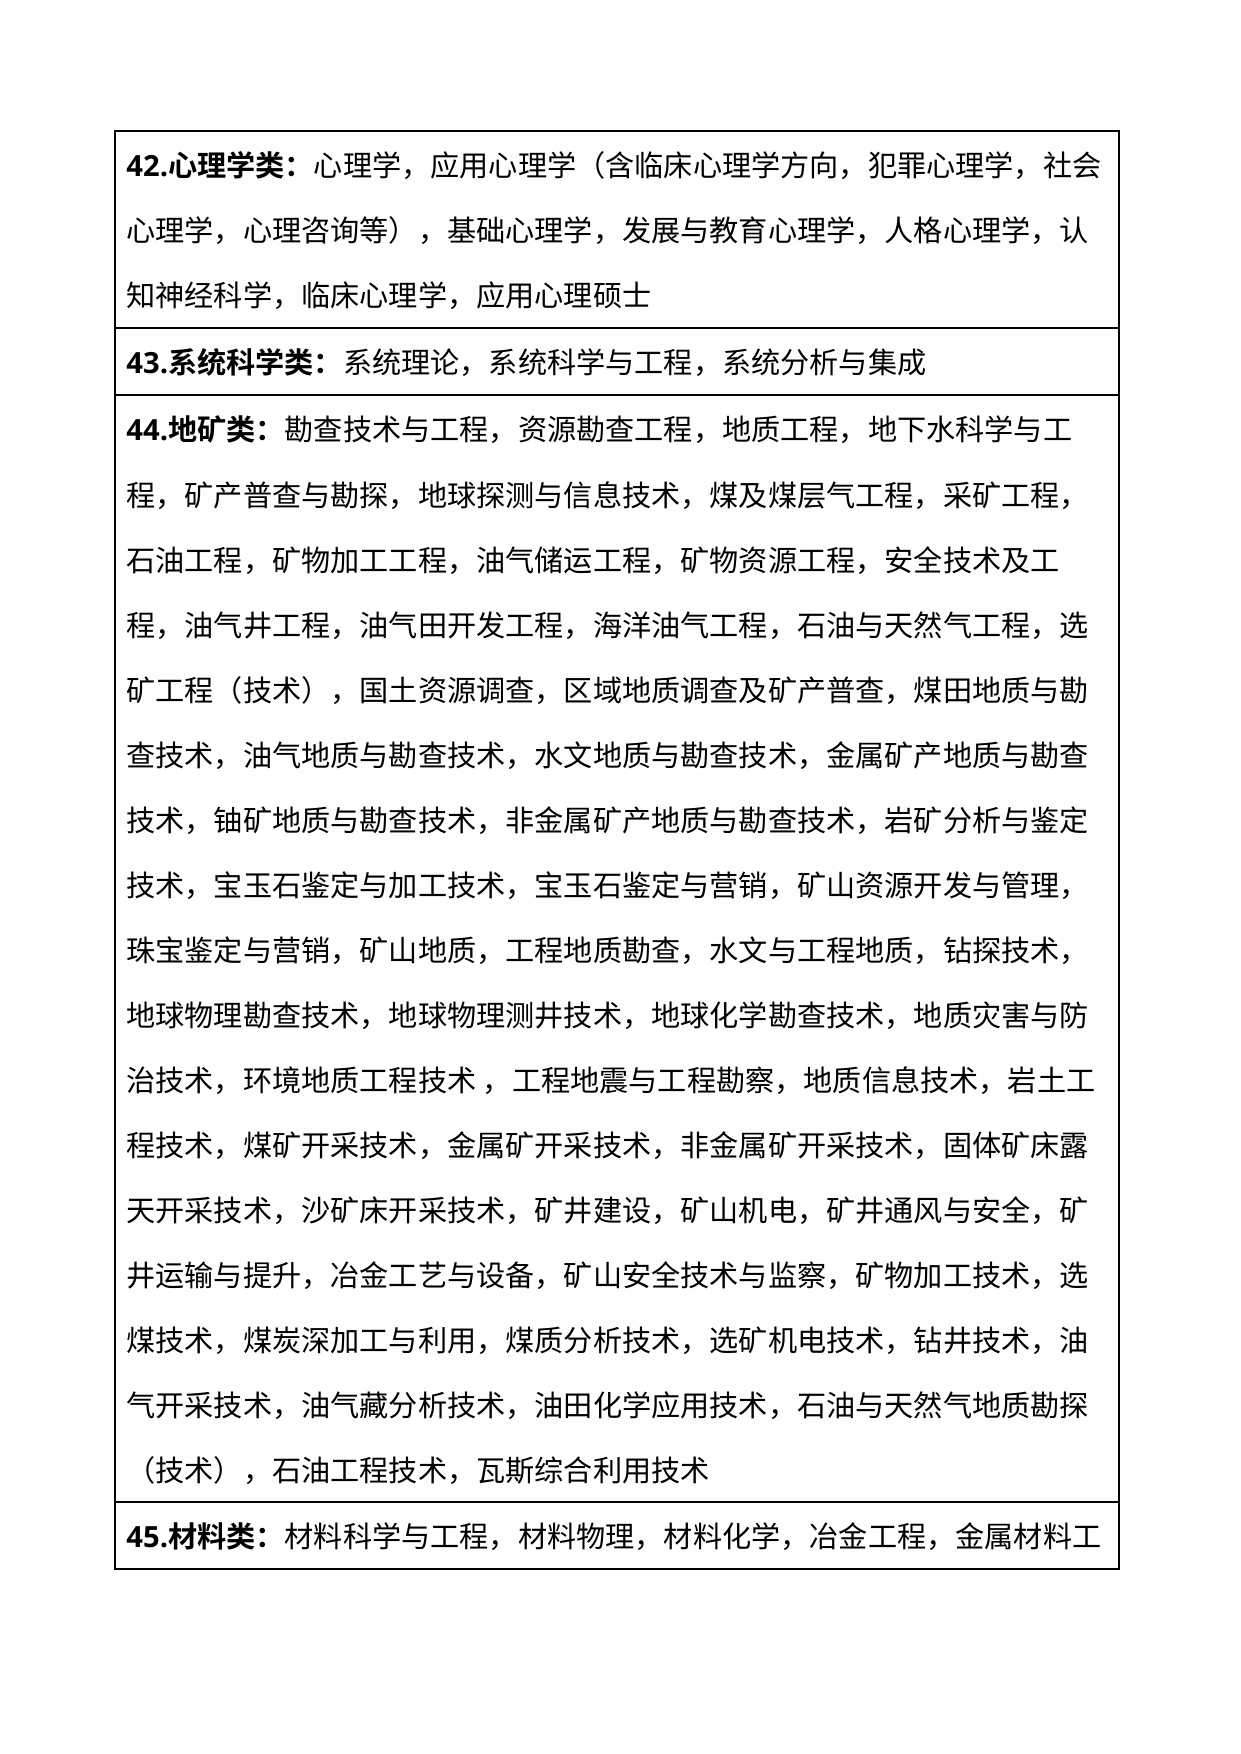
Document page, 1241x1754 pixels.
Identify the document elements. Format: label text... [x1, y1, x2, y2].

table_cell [116, 1503, 1118, 1568]
table_cell 42.心理学类：心理学，应用心理学（含临床心理学方向，犯罪心理学，社会心理学，心理咨询等），基础心理学，发展与教育心理学，人格心理学，认知神经科学，临床心理学，应用心理硕士 [116, 132, 1118, 327]
table_cell 44.地矿类：勘查技术与工程，资源勘查工程，地质工程，地下水科学与工程，矿产普查与勘探，地球探测与信息技术，煤及煤层气工程，采矿工程，石油工程，矿物加工工程，油气储运工程，矿物资源工程，安全技术及工程，油气井工程，油气田开发工程，海洋油气工程，石油与天然气工程，选矿工程（技术），国土资源调查，区域地质调查及矿产普查，煤田地质与勘查技术，油气地质与勘查技术，水文地质与勘查技术，金属矿产地质与勘查技术，铀矿地质与勘查技术，非金属矿产地质与勘查技术，岩矿分析与鉴定技术，宝玉石鉴定与加工技术，宝玉石鉴定与营销，矿山资源开发与管理，珠宝鉴定与营销，矿山地质，工程地质勘查，水文与工程地质，钻探技术，地球物理勘查技术，地球物理测井技术，地球化学勘查技术，地质灾害与防治技术，环境地质工程技术 ，工程地震与工程勘察，地质信息技术，岩土工程技术，煤矿开采技术，金属矿开采技术，非金属矿开采技术，固体矿床露天开采技术，沙矿床开采技术，矿井建设，矿山机电，矿井通风与安全，矿井运输与提升，冶金工艺与设备，矿山安全技术与监察，矿物加工技术，选煤技术，煤炭深加工与利用，煤质分析技术，选矿机电技术，钻井技术，油气开采技术，油气藏分析技术，油田化学应用技术，石油与天然气地质勘探（技术），石油工程技术，瓦斯综合利用技术 [116, 396, 1118, 1501]
table_cell 43.系统科学类：系统理论，系统科学与工程，系统分析与集成 [116, 329, 1118, 394]
